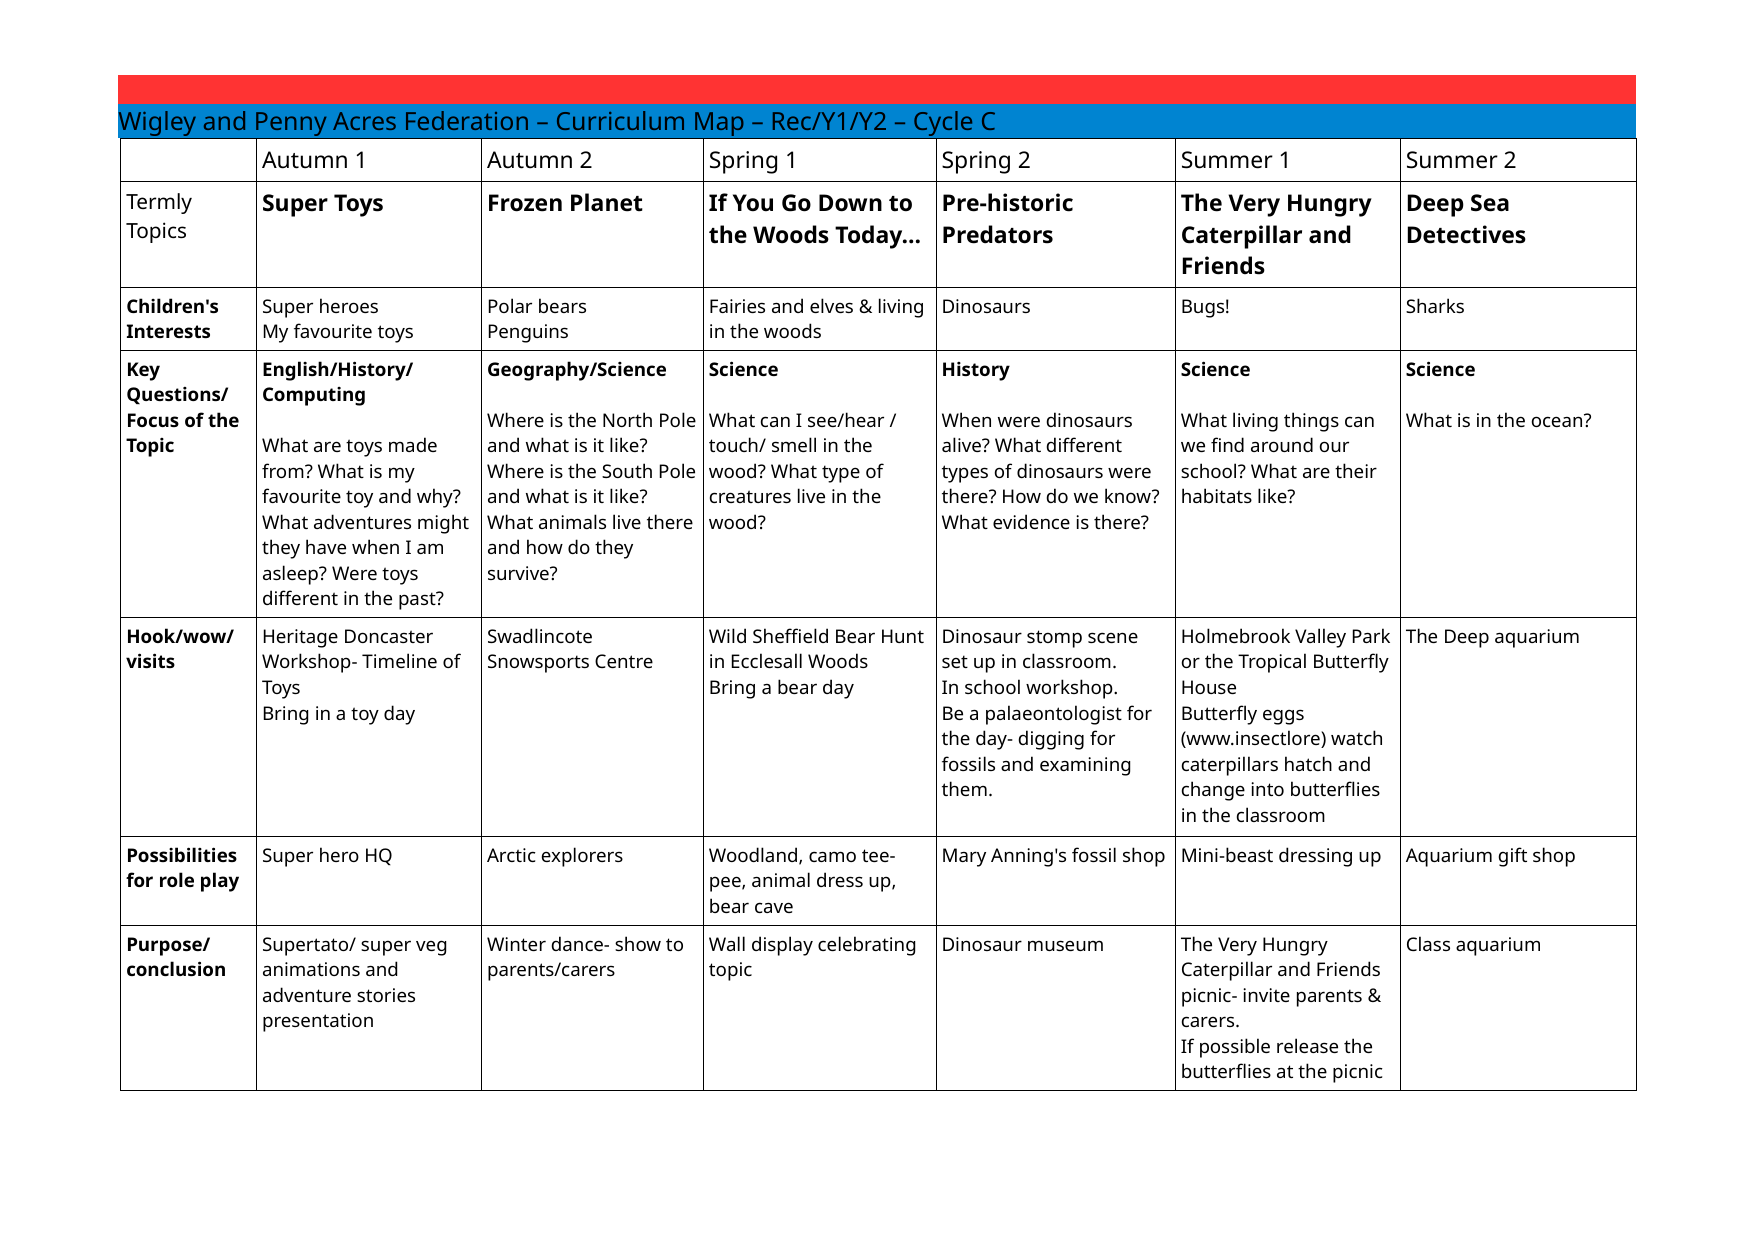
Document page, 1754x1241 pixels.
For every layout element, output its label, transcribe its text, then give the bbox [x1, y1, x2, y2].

table_cell Wall display celebrating topic [704, 926, 936, 1090]
table_cell Class aquarium [1401, 926, 1636, 1090]
table_cell Dinosaur museum [937, 926, 1175, 1090]
table_cell Pre-historic Predators [937, 182, 1175, 287]
table_cell Science What is in the ocean? [1401, 351, 1636, 617]
table_cell Key Questions/ Focus of the Topic [121, 351, 256, 617]
table_header [121, 139, 256, 181]
table_header Autumn 2 [482, 139, 703, 181]
table_cell Holmebrook Valley Park or the Tropical Butterfly House Butterfly eggs (www.insectlore) watch caterpillars hatch and change into butterflies in the classroom [1176, 618, 1400, 836]
table_cell Dinosaur stomp scene set up in classroom. In school workshop. Be a palaeontologist for the day- digging for fossils and examining them. [937, 618, 1175, 836]
table_cell Deep Sea Detectives [1401, 182, 1636, 287]
table_cell Polar bears Penguins [482, 288, 703, 350]
table_cell Children's Interests [121, 288, 256, 350]
table_cell Mini-beast dressing up [1176, 837, 1400, 924]
table_cell Geography/Science Where is the North Pole and what is it like? Where is the South Pole and what is it like? What animals live there and how do they survive? [482, 351, 703, 617]
table_cell Super heroes My favourite toys [257, 288, 481, 350]
table_cell Super hero HQ [257, 837, 481, 924]
table_cell The Deep aquarium [1401, 618, 1636, 836]
table_header Spring 2 [937, 139, 1175, 181]
table_cell Termly Topics [121, 182, 256, 287]
table_cell Heritage Doncaster Workshop- Timeline of Toys Bring in a toy day [257, 618, 481, 836]
table_cell Wild Sheffield Bear Hunt in Ecclesall Woods Bring a bear day [704, 618, 936, 836]
table_cell Winter dance- show to parents/carers [482, 926, 703, 1090]
table_cell Fairies and elves & living in the woods [704, 288, 936, 350]
table_header Summer 2 [1401, 139, 1636, 181]
table_cell Supertato/ super veg animations and adventure stories presentation [257, 926, 481, 1090]
table_cell English/History/Computing What are toys made from? What is my favourite toy and why? What adventures might they have when I am asleep? Were toys different in the past? [257, 351, 481, 617]
table_cell Purpose/conclusion [121, 926, 256, 1090]
table_header Summer 1 [1176, 139, 1400, 181]
table_header Spring 1 [704, 139, 936, 181]
table_header Autumn 1 [257, 139, 481, 181]
table_cell Swadlincote Snowsports Centre [482, 618, 703, 836]
table_cell If You Go Down to the Woods Today... [704, 182, 936, 287]
table_cell The Very Hungry Caterpillar and Friends picnic- invite parents & carers. If possible release the butterflies at the picnic [1176, 926, 1400, 1090]
table_cell History When were dinosaurs alive? What different types of dinosaurs were there? How do we know? What evidence is there? [937, 351, 1175, 617]
table_cell Science What can I see/hear / touch/ smell in the wood? What type of creatures live in the wood? [704, 351, 936, 617]
table_cell Mary Anning's fossil shop [937, 837, 1175, 924]
table_cell Sharks [1401, 288, 1636, 350]
table_cell Super Toys [257, 182, 481, 287]
table_cell Arctic explorers [482, 837, 703, 924]
table_cell Frozen Planet [482, 182, 703, 287]
table_cell Bugs! [1176, 288, 1400, 350]
table_cell The Very Hungry Caterpillar and Friends [1176, 182, 1400, 287]
table_cell Hook/wow/ visits [121, 618, 256, 836]
table_cell Possibilities for role play [121, 837, 256, 924]
table_cell Aquarium gift shop [1401, 837, 1636, 924]
table_cell Woodland, camo tee-pee, animal dress up, bear cave [704, 837, 936, 924]
table_cell Dinosaurs [937, 288, 1175, 350]
table_cell Science What living things can we find around our school? What are their habitats like? [1176, 351, 1400, 617]
